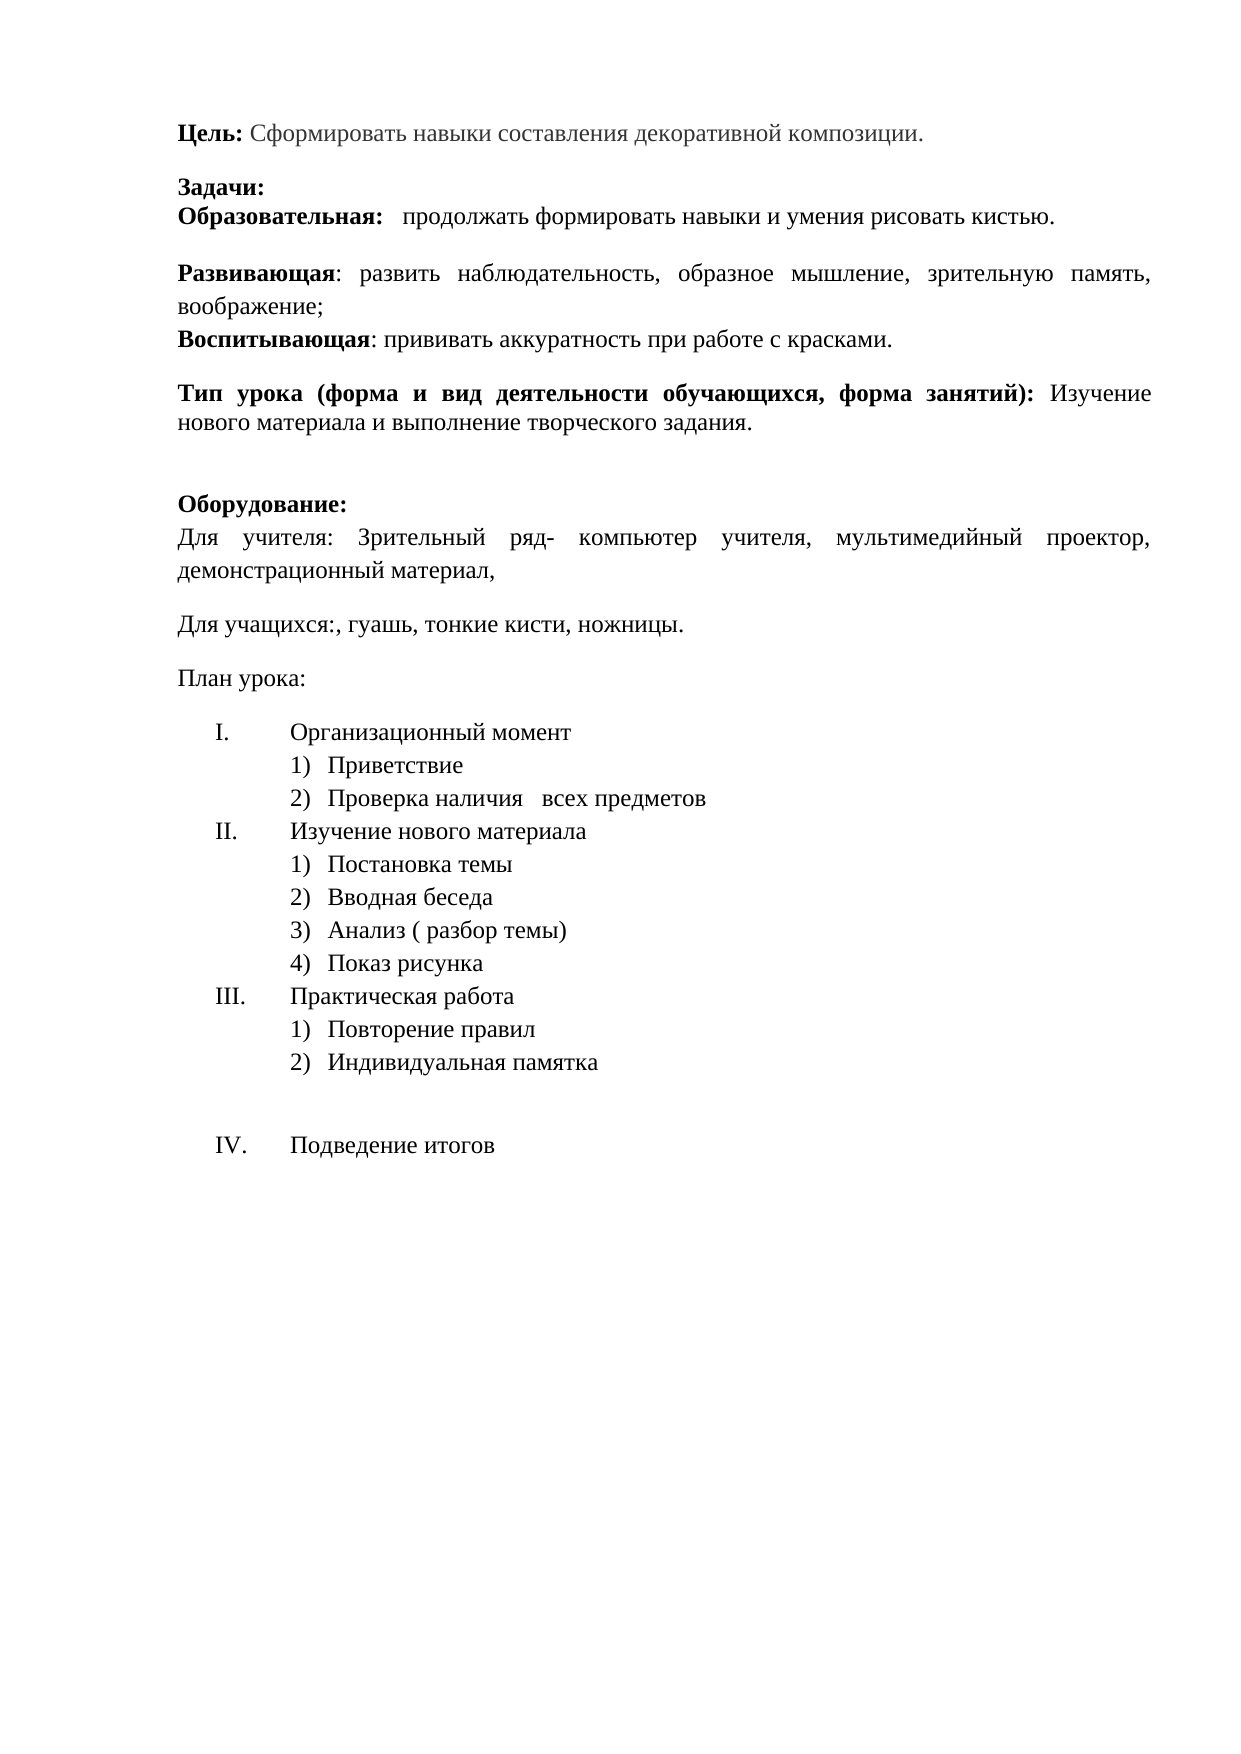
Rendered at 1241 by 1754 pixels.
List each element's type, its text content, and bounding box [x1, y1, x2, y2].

list Вводная беседа [290, 882, 1152, 911]
list Приветствие [290, 750, 1152, 779]
text Образовательная: продолжать формировать навыки и умения рисовать кистью. [177, 201, 1152, 229]
text Оборудование: Для учителя: Зрительный ряд- компьютер учителя, мультимедийный проектор, демонстрационный материал, [177, 489, 1152, 584]
text Тип урока (форма и вид деятельности обучающихся, форма занятий): Изучение нового материала и выполнение творческого задания. [177, 378, 1152, 436]
list Изучение нового материала [215, 816, 1152, 845]
text Цель: Сформировать навыки составления декоративной композиции. [177, 118, 1152, 147]
text Для учащихся:, гуашь, тонкие кисти, ножницы. [177, 609, 1152, 638]
text Задачи: [177, 172, 1152, 201]
list Постановка темы [290, 849, 1152, 878]
list Анализ ( разбор темы) [290, 915, 1152, 944]
list Индивидуальная памятка [290, 1047, 1152, 1076]
text Развивающая: развить наблюдательность, образное мышление, зрительную память, воображение; Воспитывающая: прививать аккуратность при работе с красками. [177, 258, 1152, 353]
list Организационный момент [215, 717, 1152, 746]
list Показ рисунка [290, 948, 1152, 977]
list Подведение итогов [215, 1130, 1152, 1159]
list Повторение правил [290, 1014, 1152, 1043]
text План урока: [177, 663, 1152, 692]
list Проверка наличия всех предметов [290, 783, 1152, 812]
list Практическая работа [215, 981, 1152, 1010]
